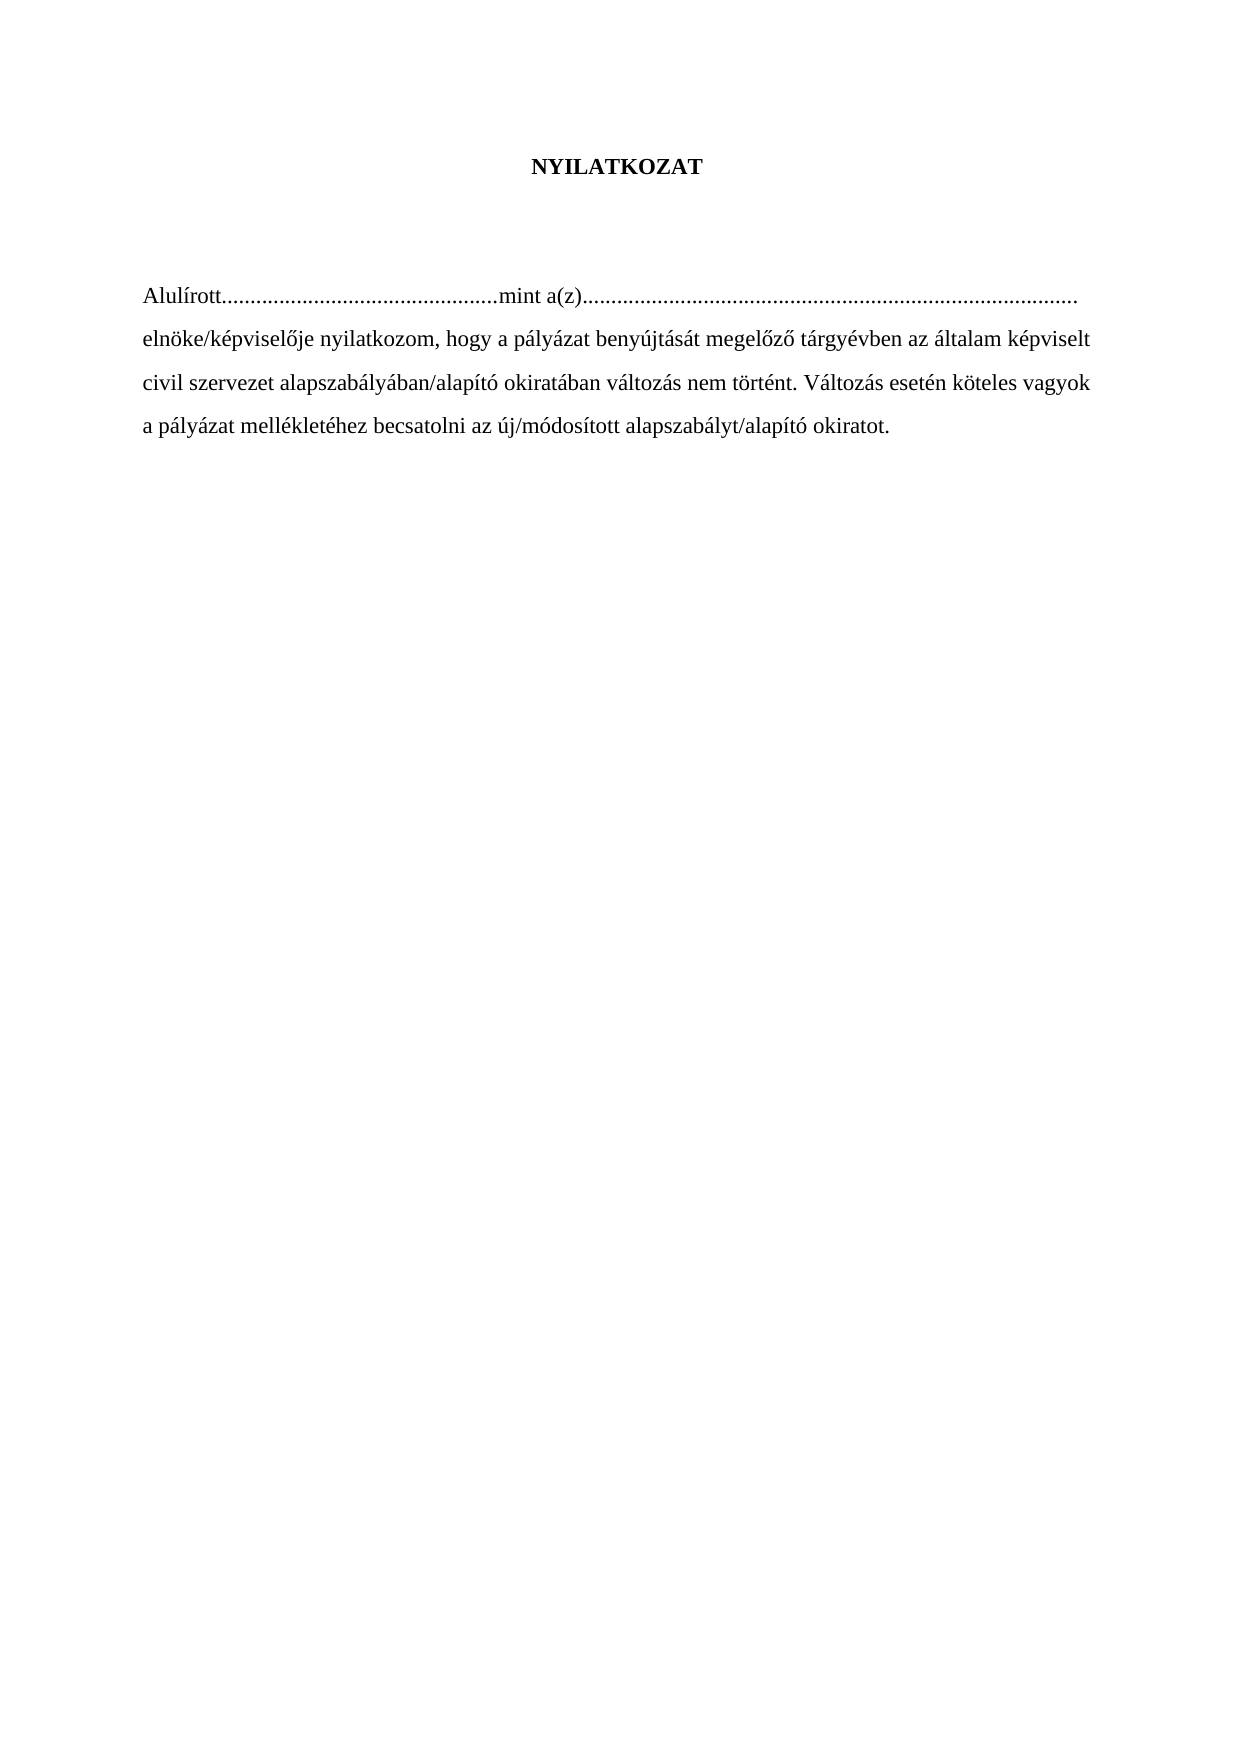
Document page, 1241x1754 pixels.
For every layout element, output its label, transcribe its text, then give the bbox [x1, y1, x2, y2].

text elnöke/képviselője nyilatkozom, hogy a pályázat benyújtását megelőző tárgyévben az általam képviselt civil szervezet alapszabályában/alapító okiratában változás nem történt. Változás esetén köteles vagyok a pályázat mellékletéhez becsatolni az új/módosított alapszabályt/alapító okiratot. [142, 326, 1091, 439]
text Alulírott mint a(z) [142, 282, 1091, 308]
text NYILATKOZAT [142, 153, 1091, 179]
